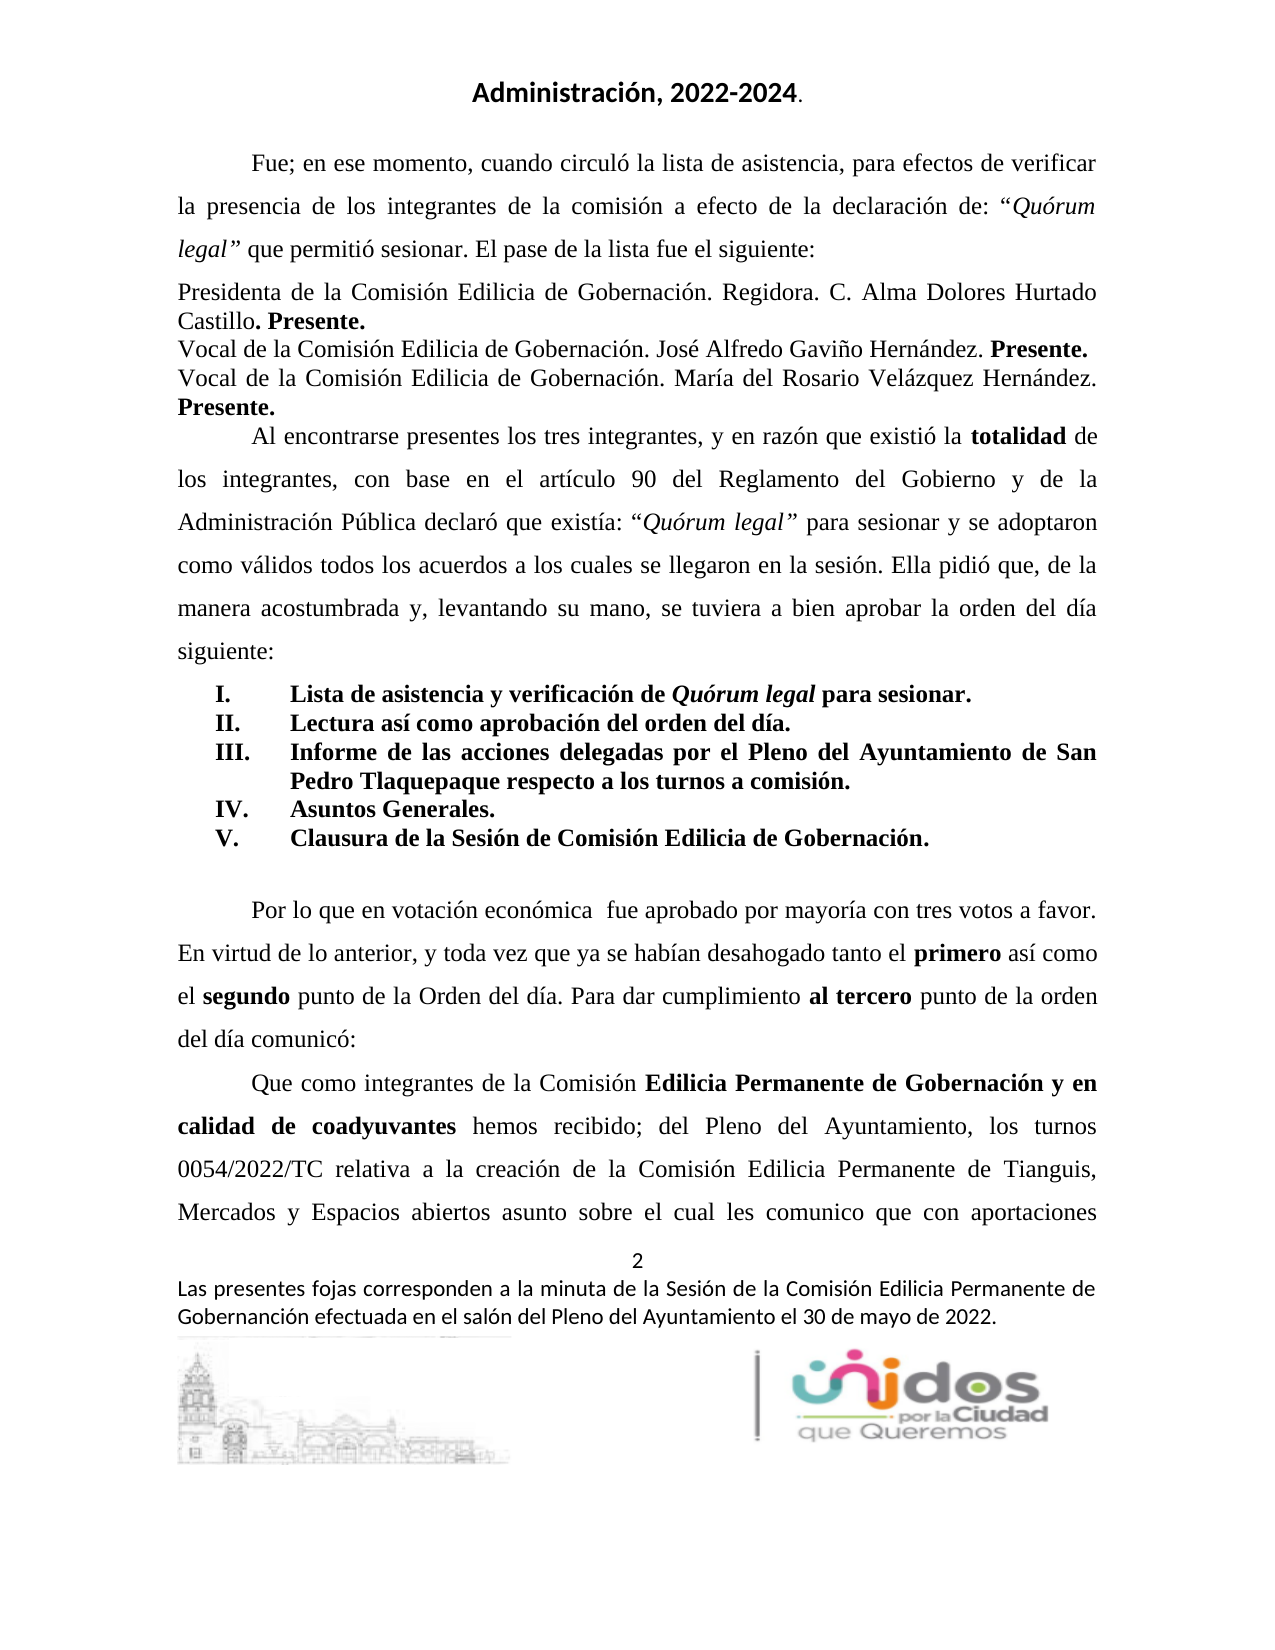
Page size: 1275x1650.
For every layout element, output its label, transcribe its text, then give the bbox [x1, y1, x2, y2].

list Informe de las acciones delegadas por el Pleno del Ayuntamiento de San Pedro Tlaquepaque respecto a los turnos a comisión. [215, 737, 1098, 794]
list Lectura así como aprobación del orden del día. [215, 708, 1098, 737]
picture [749, 1329, 1078, 1465]
text Vocal de la Comisión Edilicia de Gobernación. María del Rosario Velázquez Hernández. Presente. [177, 363, 1098, 421]
text Presidenta de la Comisión Edilicia de Gobernación. Regidora. C. Alma Dolores Hurtado Castillo. Presente. [177, 277, 1098, 334]
text Al encontrarse presentes los tres integrantes, y en razón que existió la totalidad de los integrantes, con base en el artículo 90 del Reglamento del Gobierno y de la Administración Pública declaró que existía: “Quórum legal” para sesionar y se adoptaron como válidos todos los acuerdos a los cuales se llegaron en la sesión. Ella pidió que, de la manera acostumbrada y, levantando su mano, se tuviera a bien aprobar la orden del día siguiente: [177, 421, 1098, 665]
list Asuntos Generales. [215, 794, 1098, 823]
list Clausura de la Sesión de Comisión Edilicia de Gobernación. [215, 823, 1098, 852]
text Por lo que en votación económica fue aprobado por mayoría con tres votos a favor. En virtud de lo anterior, y toda vez que ya se habían desahogado tanto el primero así como el segundo punto de la Orden del día. Para dar cumplimiento al tercero punto de la orden del día comunicó: [177, 895, 1098, 1053]
text Vocal de la Comisión Edilicia de Gobernación. José Alfredo Gaviño Hernández. Presente. [177, 334, 1098, 363]
text Fue; en ese momento, cuando circuló la lista de asistencia, para efectos de verificar la presencia de los integrantes de la comisión a efecto de la declaración de: “Quórum legal” que permitió sesionar. El pase de la lista fue el siguiente: [177, 148, 1098, 263]
list Lista de asistencia y verificación de Quórum legal para sesionar. [215, 679, 1098, 708]
